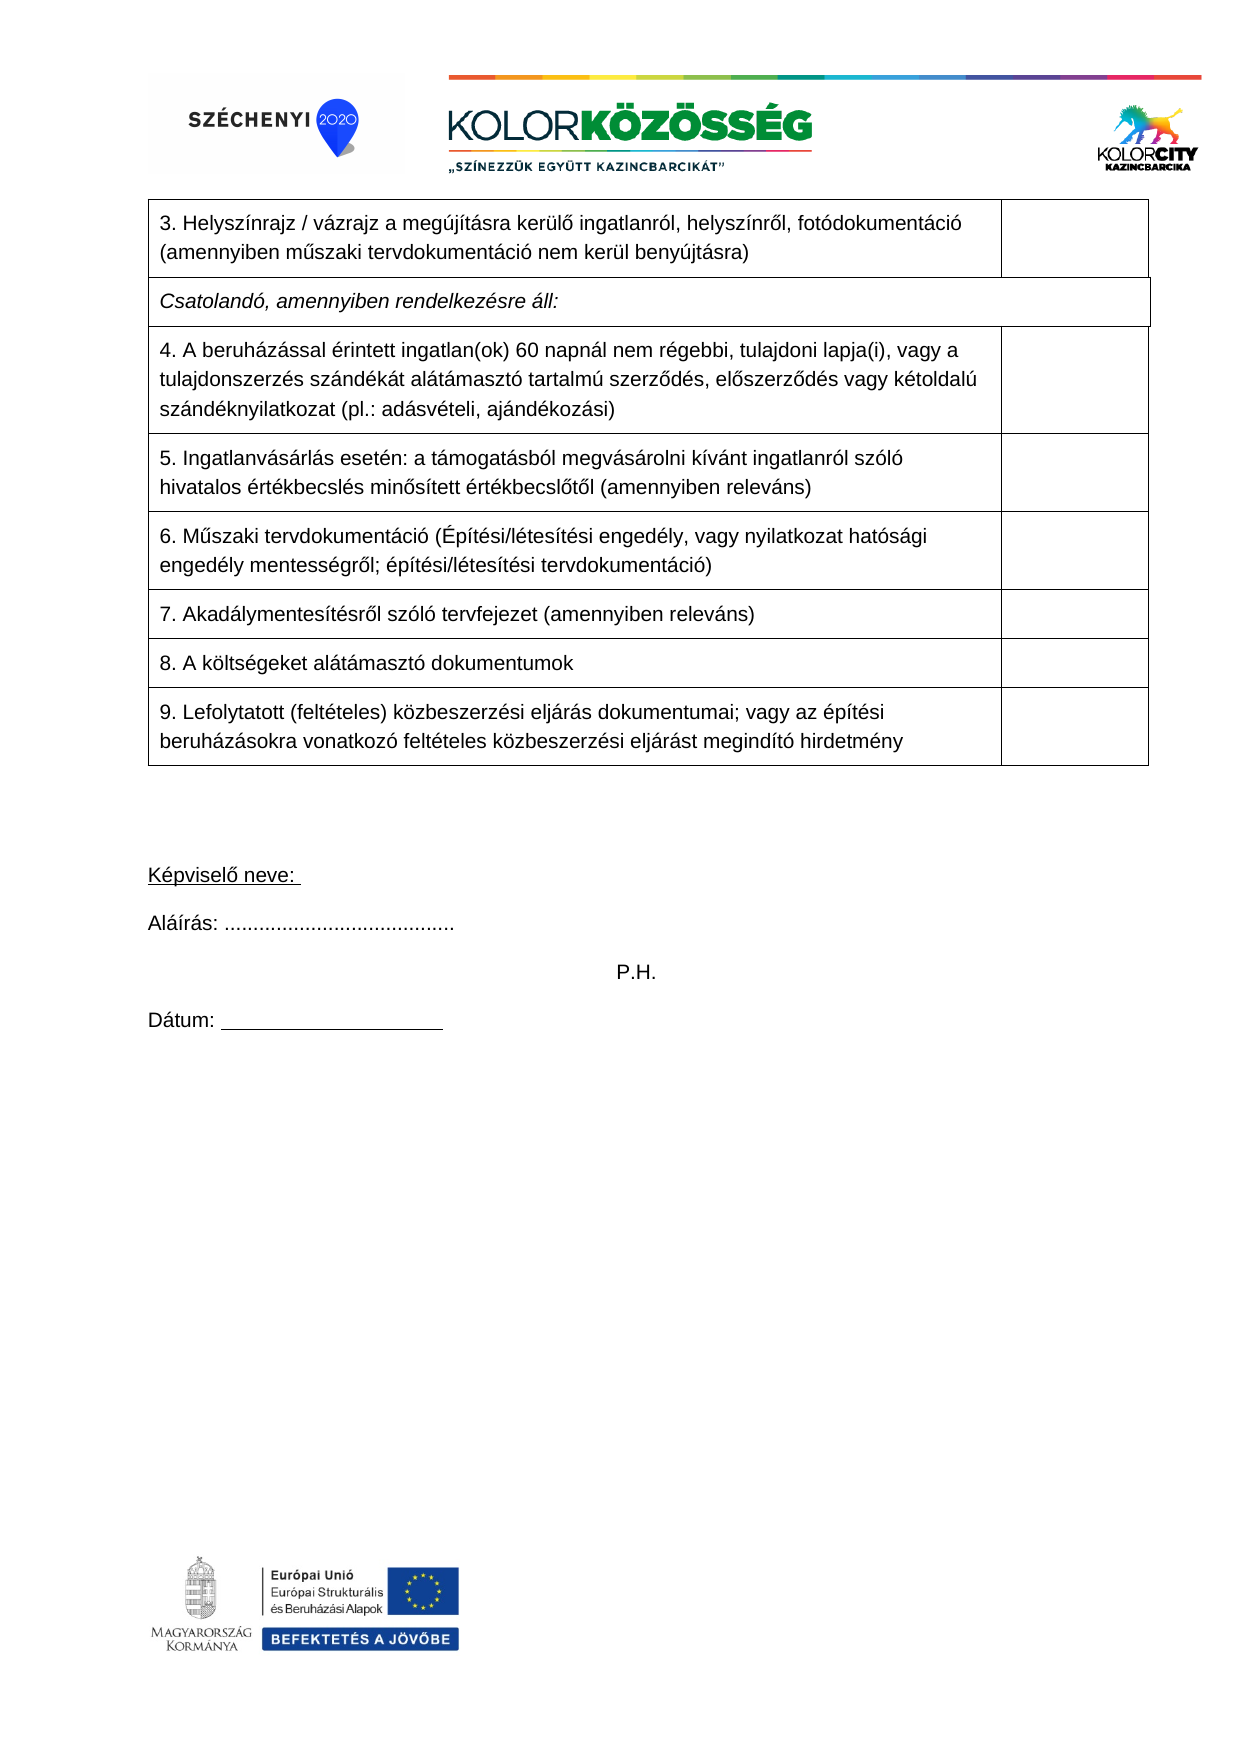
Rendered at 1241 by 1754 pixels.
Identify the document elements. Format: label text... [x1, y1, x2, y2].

table_cell 7. Akadálymentesítésről szóló tervfejezet (amennyiben releváns) [149, 590, 1001, 638]
table_cell [1002, 590, 1148, 638]
table_cell 9. Lefolytatott (feltételes) közbeszerzési eljárás dokumentumai; vagy az építési beruházásokra vonatkozó feltételes közbeszerzési eljárást megindító hirdetmény [149, 688, 1001, 765]
table_cell [1002, 512, 1148, 589]
table_cell 4. A beruházással érintett ingatlan(ok) 60 napnál nem régebbi, tulajdoni lapja(i), vagy a tulajdonszerzés szándékát alátámasztó tartalmú szerződés, előszerződés vagy kétoldalú szándéknyilatkozat (pl.: adásvételi, ajándékozási) [149, 327, 1001, 433]
table_cell 8. A költségeket alátámasztó dokumentumok [149, 639, 1001, 687]
picture [448, 75, 1241, 191]
table_cell [1002, 639, 1148, 687]
text Dátum: [148, 1008, 1125, 1032]
text Aláírás: ........................................ [148, 911, 1125, 935]
table_cell [1002, 200, 1148, 277]
table_cell [1002, 327, 1148, 433]
table_cell [1002, 688, 1148, 765]
text P.H. [148, 959, 1125, 983]
table_cell 3. Helyszínrajz / vázrajz a megújításra kerülő ingatlanról, helyszínről, fotódokumentáció (amennyiben műszaki tervdokumentáció nem kerül benyújtásra) [149, 200, 1001, 277]
picture [147, 73, 406, 174]
table_cell Csatolandó, amennyiben rendelkezésre áll: [149, 278, 1150, 326]
text Képviselő neve: [148, 863, 1125, 887]
table_cell 5. Ingatlanvásárlás esetén: a támogatásból megvásárolni kívánt ingatlanról szóló hivatalos értékbecslés minősített értékbecslőtől (amennyiben releváns) [149, 434, 1001, 511]
table_cell 6. Műszaki tervdokumentáció (Építési/létesítési engedély, vagy nyilatkozat hatósági engedély mentességről; építési/létesítési tervdokumentáció) [149, 512, 1001, 589]
table_cell [1002, 434, 1148, 511]
picture [147, 1550, 461, 1656]
